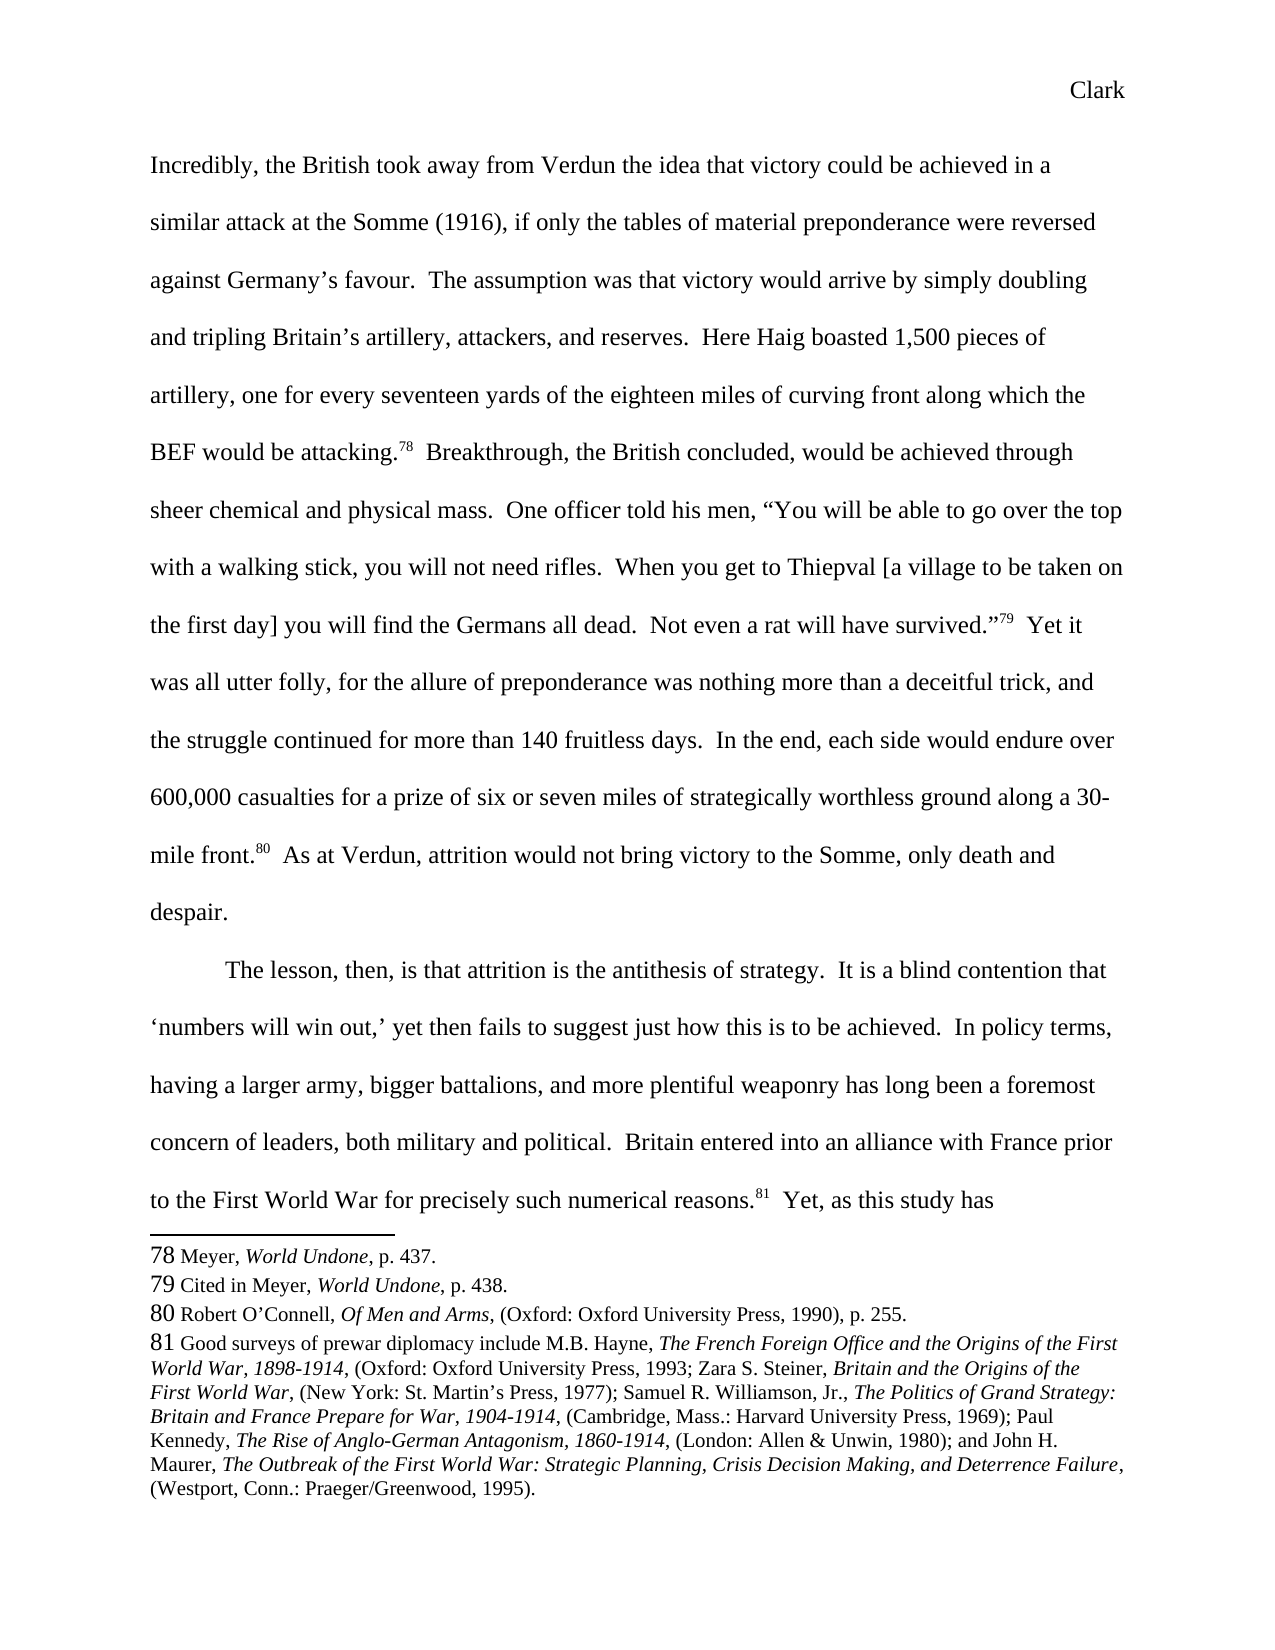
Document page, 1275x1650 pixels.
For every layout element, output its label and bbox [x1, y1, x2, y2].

text [150, 150, 1125, 926]
text [150, 955, 1125, 1214]
